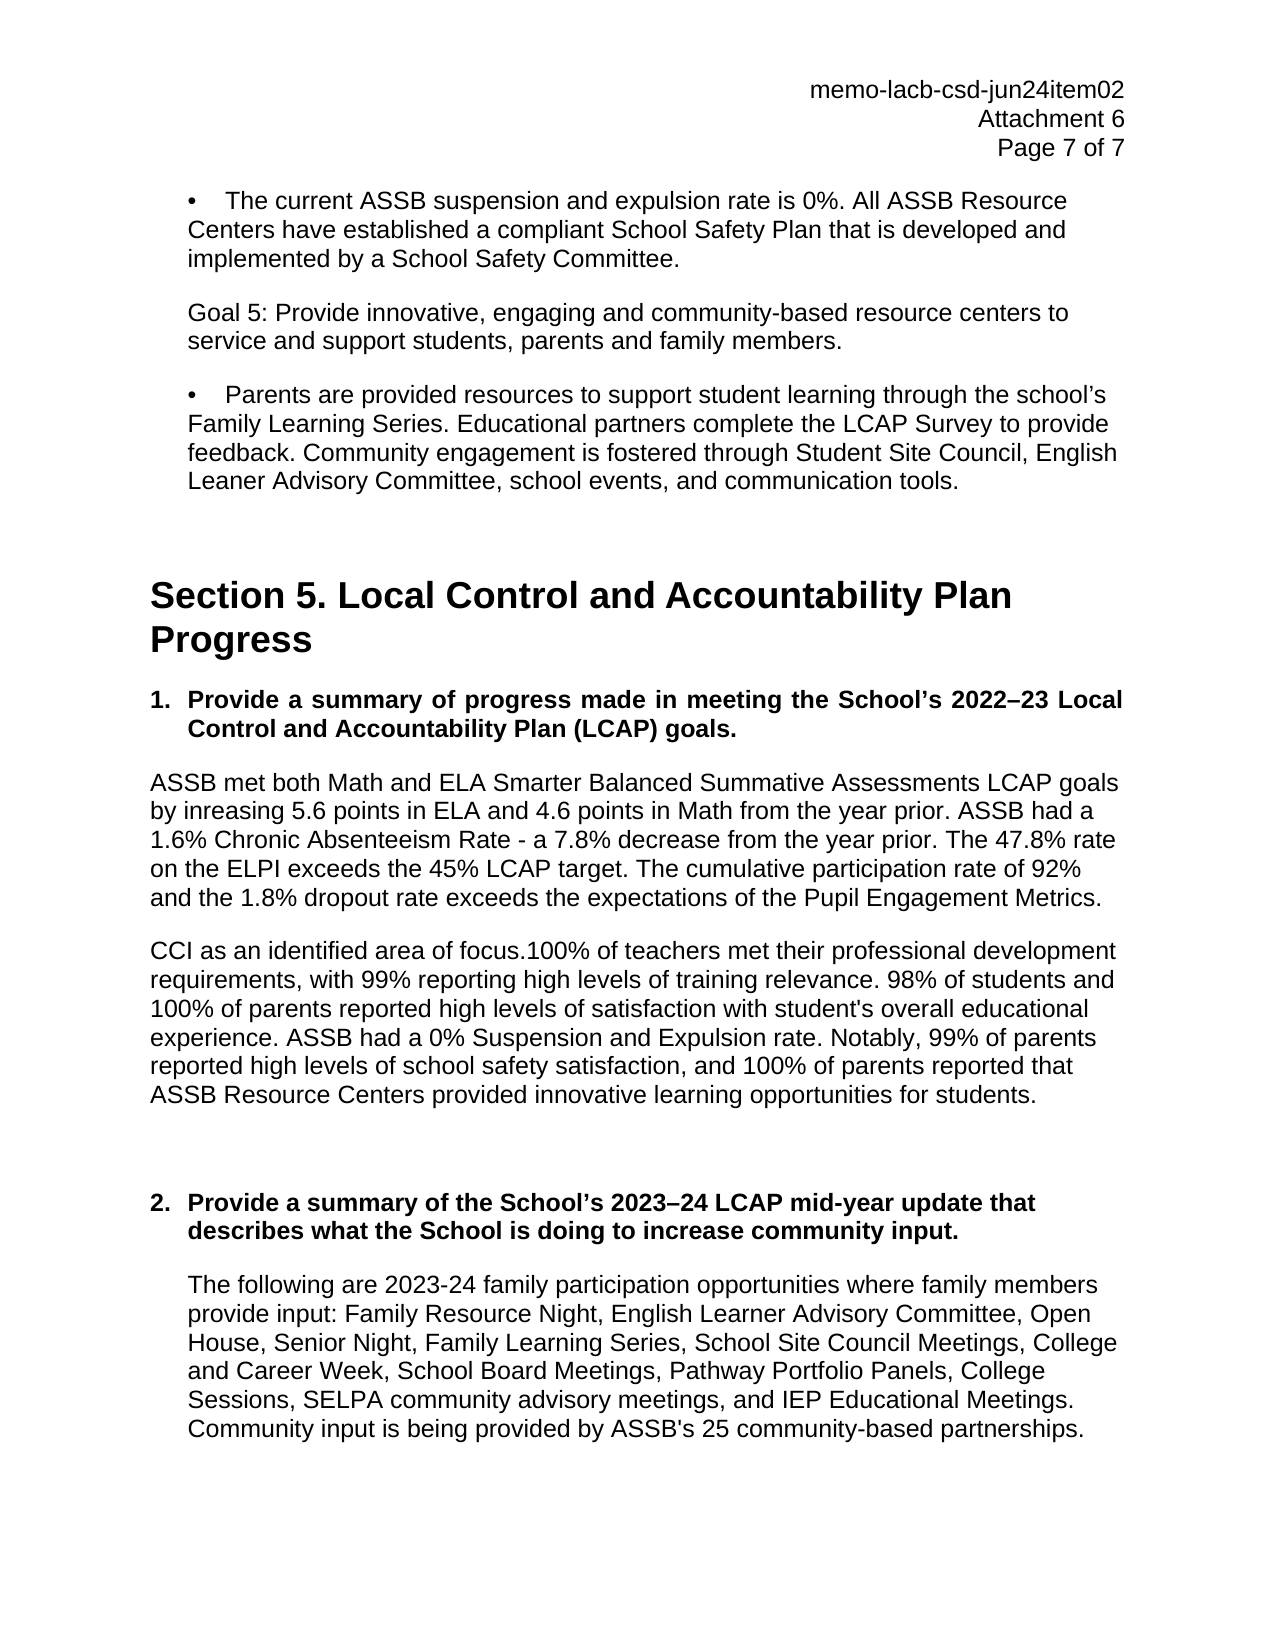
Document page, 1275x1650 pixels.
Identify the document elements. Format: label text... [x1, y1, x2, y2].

text Goal 5: Provide innovative, engaging and community-based resource centers to service and support students, parents and family members. [187, 297, 1125, 355]
text CCI as an identified area of focus.100% of teachers met their professional development requirements, with 99% reporting high levels of training relevance. 98% of students and 100% of parents reported high levels of satisfaction with student's overall educational experience. ASSB had a 0% Suspension and Expulsion rate. Notably, 99% of parents reported high levels of school safety satisfaction, and 100% of parents reported that ASSB Resource Centers provided innovative learning opportunities for students. [150, 936, 1125, 1109]
list Provide a summary of the School’s 2023–24 LCAP mid-year update that describes what the School is doing to increase community input. [150, 1187, 1125, 1245]
text • Parents are provided resources to support student learning through the school’s Family Learning Series. Educational partners complete the LCAP Survey to provide feedback. Community engagement is fostered through Student Site Council, English Leaner Advisory Committee, school events, and communication tools. [187, 380, 1125, 495]
text The following are 2023-24 family participation opportunities where family members provide input: Family Resource Night, English Learner Advisory Committee, Open House, Senior Night, Family Learning Series, School Site Council Meetings, College and Career Week, School Board Meetings, Pathway Portfolio Panels, College Sessions, SELPA community advisory meetings, and IEP Educational Meetings. Community input is being provided by ASSB's 25 community-based partnerships. [187, 1270, 1125, 1442]
text ASSB met both Math and ELA Smarter Balanced Summative Assessments LCAP goals by inreasing 5.6 points in ELA and 4.6 points in Math from the year prior. ASSB had a 1.6% Chronic Absenteeism Rate - a 7.8% decrease from the year prior. The 47.8% rate on the ELPI exceeds the 45% LCAP target. The cumulative participation rate of 92% and the 1.8% dropout rate exceeds the expectations of the Pupil Engagement Metrics. [150, 767, 1125, 911]
list Provide a summary of progress made in meeting the School’s 2022–23 Local Control and Accountability Plan (LCAP) goals. [150, 685, 1125, 742]
subtitle Section 5. Local Control and Accountability Plan Progress [150, 574, 1125, 660]
text • The current ASSB suspension and expulsion rate is 0%. All ASSB Resource Centers have established a compliant School Safety Plan that is developed and implemented by a School Safety Committee. [187, 186, 1125, 272]
